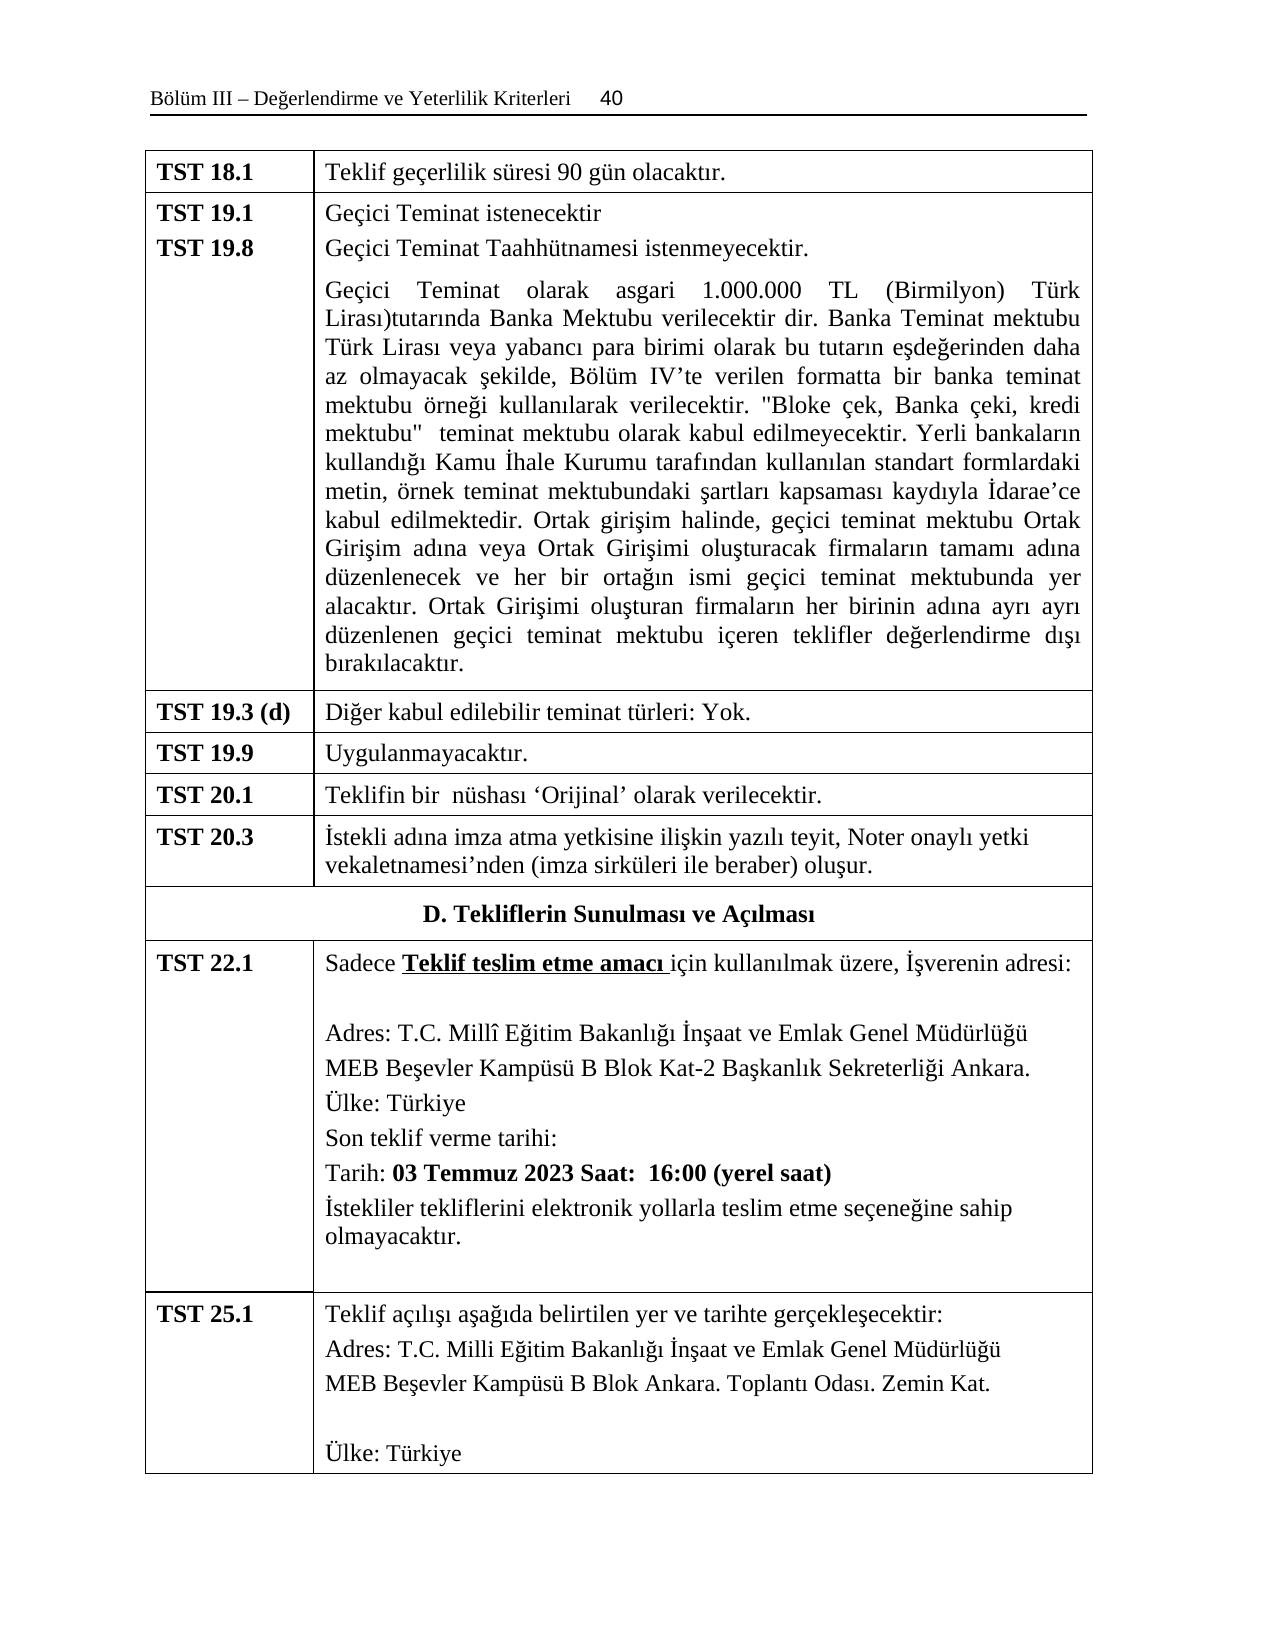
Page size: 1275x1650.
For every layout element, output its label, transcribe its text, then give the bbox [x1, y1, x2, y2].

table_cell Diğer kabul edilebilir teminat türleri: Yok. [315, 691, 1092, 732]
table_cell TST 25.1 [146, 1293, 313, 1473]
table_cell TST 19.9 [146, 733, 313, 773]
table_cell D. Tekliflerin Sunulması ve Açılması [146, 887, 1092, 940]
table_cell Sadece Teklif teslim etme amacı için kullanılmak üzere, İşverenin adresi: Adres: T.C. Millî Eğitim Bakanlığı İnşaat ve Emlak Genel Müdürlüğü MEB Beşevler Kampüsü B Blok Kat-2 Başkanlık Sekreterliği Ankara. Ülke: Türkiye Son teklif verme tarihi: Tarih: 03 Temmuz 2023 Saat: 16:00 (yerel saat) İstekliler tekliflerini elektronik yollarla teslim etme seçeneğine sahip olmayacaktır. [314, 941, 1092, 1291]
table_cell TST 18.1 [146, 151, 313, 192]
table_cell [146, 1018, 313, 1291]
table_cell İstekli adına imza atma yetkisine ilişkin yazılı teyit, Noter onaylı yetki vekaletnamesi’nden (imza sirküleri ile beraber) oluşur. [315, 816, 1092, 886]
table_cell TST 20.3 [146, 816, 313, 886]
table_cell TST 19.1 TST 19.8 [146, 193, 313, 690]
table_cell TST 22.1 [146, 941, 313, 1018]
table_cell Uygulanmayacaktır. [315, 733, 1092, 773]
table_cell Teklif geçerlilik süresi 90 gün olacaktır. [315, 151, 1092, 192]
table_cell TST 20.1 [146, 774, 313, 815]
table_cell Teklifin bir nüshası ‘Orijinal’ olarak verilecektir. [315, 774, 1092, 815]
table_cell Geçici Teminat istenecektir Geçici Teminat Taahhütnamesi istenmeyecektir. Geçici Teminat olarak asgari 1.000.000 TL (Birmilyon) Türk Lirası)tutarında Banka Mektubu verilecektir dir. Banka Teminat mektubu Türk Lirası veya yabancı para birimi olarak bu tutarın eşdeğerinden daha az olmayacak şekilde, Bölüm IV’te verilen formatta bir banka teminat mektubu örneği kullanılarak verilecektir. "Bloke çek, Banka çeki, kredi mektubu" teminat mektubu olarak kabul edilmeyecektir. Yerli bankaların kullandığı Kamu İhale Kurumu tarafından kullanılan standart formlardaki metin, örnek teminat mektubundaki şartları kapsaması kaydıyla İdarae’ce kabul edilmektedir. Ortak girişim halinde, geçici teminat mektubu Ortak Girişim adına veya Ortak Girişimi oluşturacak firmaların tamamı adına düzenlenecek ve her bir ortağın ismi geçici teminat mektubunda yer alacaktır. Ortak Girişimi oluşturan firmaların her birinin adına ayrı ayrı düzenlenen geçici teminat mektubu içeren teklifler değerlendirme dışı bırakılacaktır. [315, 193, 1092, 690]
table_cell TST 19.3 (d) [146, 691, 313, 732]
